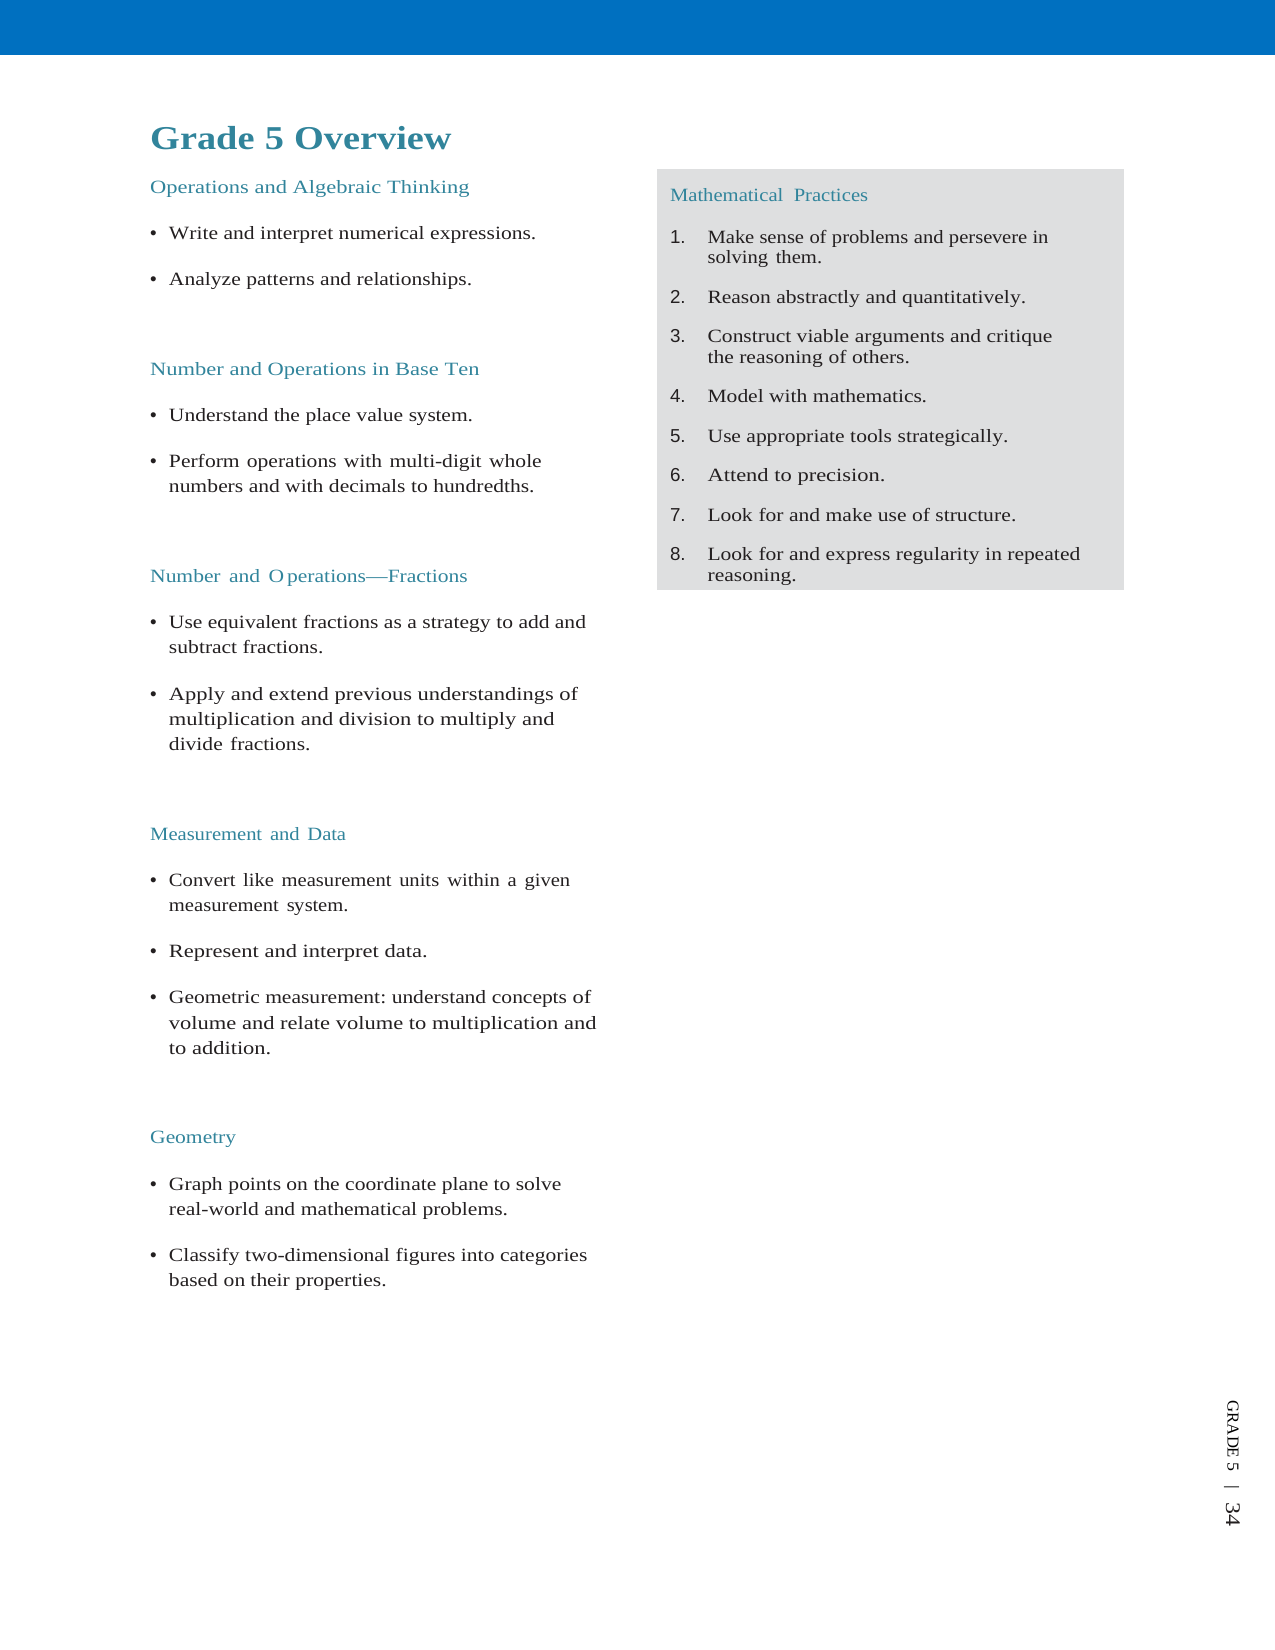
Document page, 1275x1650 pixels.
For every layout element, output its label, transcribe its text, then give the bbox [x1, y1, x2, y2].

list Look for and make use of structure. [670, 504, 1275, 525]
list Graph points on the coordinate plane to solve real-world and mathematical problems. [150, 1172, 601, 1219]
list Look for and express regularity in repeated reasoning. [670, 544, 1108, 586]
subtitle Grade 5 Overview [150, 119, 1275, 157]
text Number and Operations in Base Ten [150, 358, 621, 379]
list Make sense of problems and persevere in solving them. [670, 227, 1091, 268]
list Perform operations with multi-digit whole numbers and with decimals to hundredths. [150, 450, 571, 497]
list Apply and extend previous understandings of multiplication and division to multiply and divide fractions. [150, 682, 592, 754]
list Classify two-dimensional figures into categories based on their properties. [150, 1244, 621, 1291]
list Represent and interpret data. [150, 940, 621, 962]
text Measurement and Data [150, 822, 621, 844]
list Use equivalent fractions as a strategy to add and subtract fractions. [150, 611, 589, 658]
list Reason abstractly and quantitatively. [670, 286, 1275, 307]
list Attend to precision. [670, 464, 1275, 486]
list Geometric measurement: understand concepts of volume and relate volume to multiplication and to addition. [150, 986, 611, 1058]
list Understand the place value system. [150, 404, 621, 425]
list Construct viable arguments and critique the reasoning of others. [670, 326, 1082, 368]
list Use appropriate tools strategically. [670, 425, 1275, 446]
text Mathematical Practices [670, 184, 1275, 206]
list Model with mathematics. [670, 385, 1275, 407]
list Write and interpret numerical expressions. [150, 222, 621, 243]
list Analyze patterns and relationships. [150, 268, 621, 290]
text Number and Operations—Fractions [150, 565, 621, 586]
list Convert like measurement units within a given measurement system. [150, 868, 604, 915]
text Operations and Algebraic Thinking [150, 176, 621, 197]
text Geometry [150, 1126, 621, 1148]
